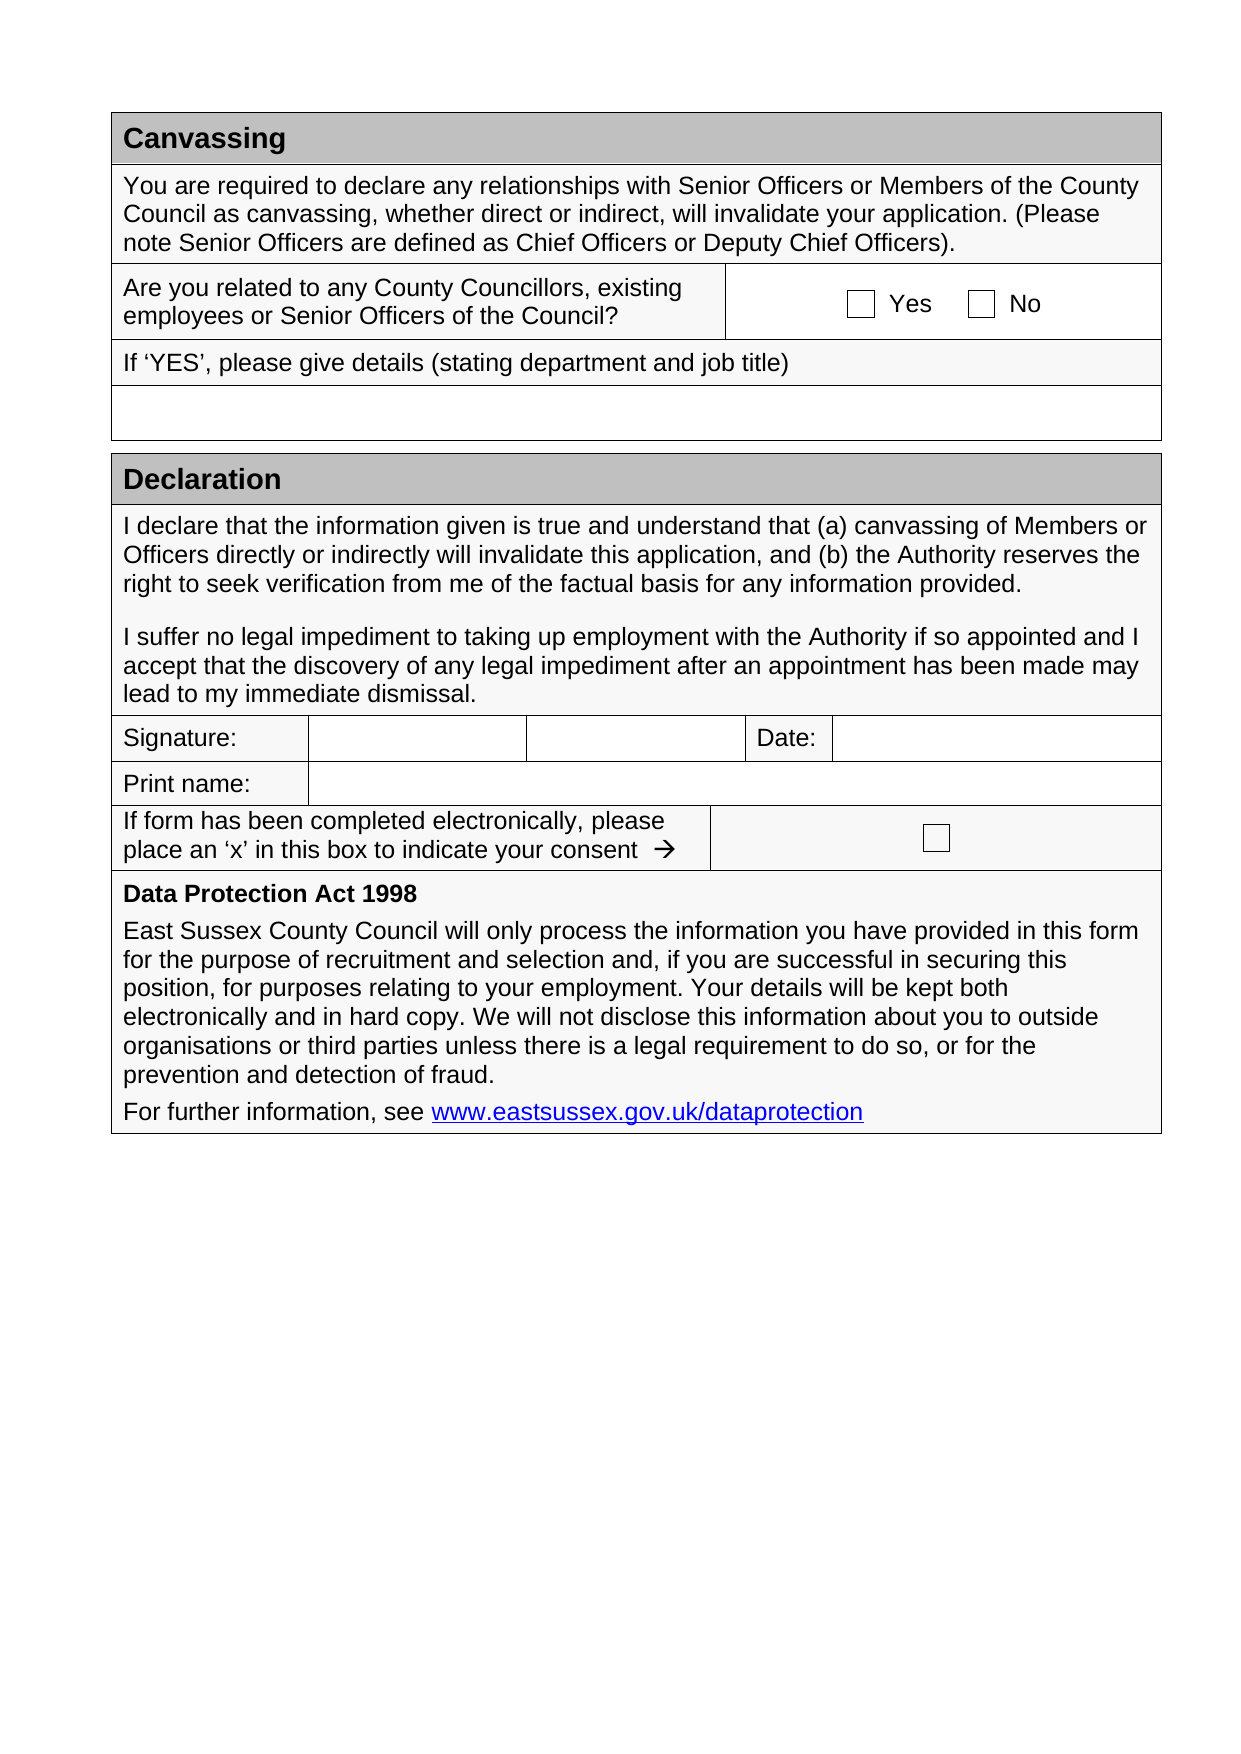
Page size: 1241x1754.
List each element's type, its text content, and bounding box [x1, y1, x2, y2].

table_cell [833, 716, 1161, 761]
table_cell [527, 716, 745, 761]
table_cell [309, 762, 1161, 805]
table_cell Date: [746, 716, 832, 761]
table_cell If ‘YES’, please give details (stating department and job title) [112, 340, 1161, 385]
table_cell Are you related to any , existing employees or Senior Officers of the Council? [112, 264, 725, 338]
table_cell I declare that the information given is true and understand that (a) canvassing of Members or Officers directly or indirectly will invalidate this application, and (b) the Authority reserves the right to seek verification from me of the factual basis for any information provided. I suffer no legal impediment to taking up employment with the Authority if so appointed and I accept that the discovery of any legal impediment after an appointment has been made may lead to my immediate dismissal. [112, 505, 1161, 714]
table_header Canvassing [112, 113, 1161, 163]
table_cell Data Protection Act 1998 East Sussex County Council will only process the information you have provided in this form for the purpose of recruitment and selection and, if you are successful in securing this position, for purposes relating to your employment. Your details will be kept both electronically and in hard copy. We will not disclose this information about you to outside organisations or third parties unless there is a legal requirement to do so, or for the prevention and detection of fraud. For further information, see www.eastsussex.gov.uk/dataprotection [112, 871, 1161, 1133]
table_cell Signature: [112, 716, 308, 761]
table_cell Print name: [112, 762, 308, 805]
table_header Declaration [112, 454, 1161, 504]
table_cell Yes No [726, 264, 1161, 338]
table_cell You are required to declare any relationships with Senior Officers or Members of the County Council as canvassing, whether direct or indirect, will invalidate your application. (Please note Senior Officers are defined as Chief Officers or Deputy Chief Officers). [112, 165, 1161, 263]
table_cell If form has been completed electronically, please place an ‘x’ in this box to indicate your consent [112, 806, 710, 869]
table_cell [309, 716, 526, 761]
table_cell [112, 386, 1161, 440]
table_cell [711, 806, 1161, 869]
